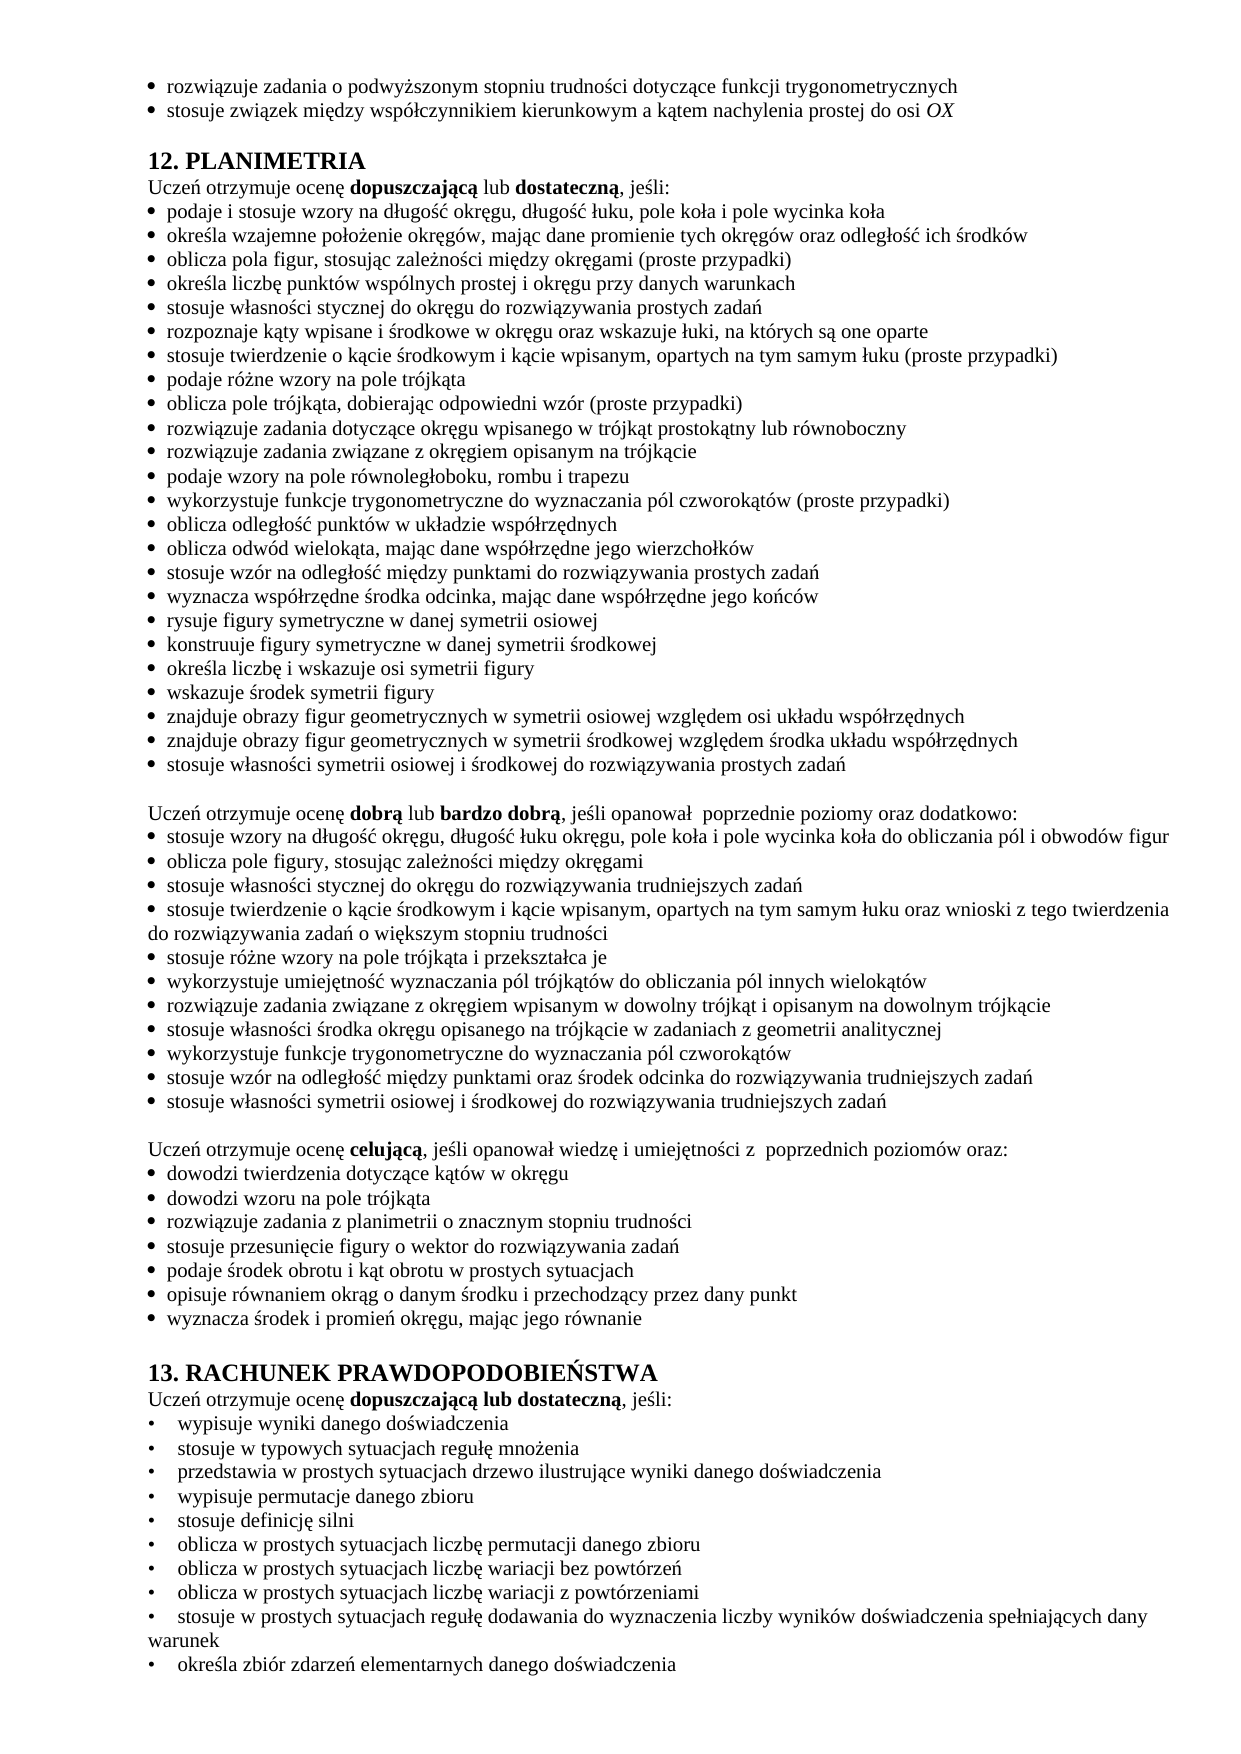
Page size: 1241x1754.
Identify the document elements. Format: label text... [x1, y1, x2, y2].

text opisuje równaniem okrąg o danym środku i przechodzący przez dany punkt [148, 1282, 1181, 1306]
text • stosuje definicję silni [148, 1508, 1181, 1532]
text dowodzi twierdzenia dotyczące kątów w okręgu [148, 1161, 1181, 1185]
text • wypisuje permutacje danego zbioru [148, 1483, 1181, 1508]
text 13. RACHUNEK PRAWDOPODOBIEŃSTWA [148, 1358, 1181, 1387]
text podaje i stosuje wzory na długość okręgu, długość łuku, pole koła i pole wycinka koła [148, 199, 1181, 223]
text rozwiązuje zadania z planimetrii o znacznym stopniu trudności [148, 1209, 1181, 1233]
text oblicza pole trójkąta, dobierając odpowiedni wzór (proste przypadki) [148, 391, 1181, 415]
text rozpoznaje kąty wpisane i środkowe w okręgu oraz wskazuje łuki, na których są one oparte [148, 319, 1181, 343]
text stosuje własności symetrii osiowej i środkowej do rozwiązywania prostych zadań [148, 752, 1181, 776]
text stosuje własności stycznej do okręgu do rozwiązywania trudniejszych zadań [148, 873, 1181, 897]
text stosuje twierdzenie o kącie środkowym i kącie wpisanym, opartych na tym samym łuku oraz wnioski z tego twierdzenia do rozwiązywania zadań o większym stopniu trudności [148, 897, 1181, 945]
text • stosuje w prostych sytuacjach regułę dodawania do wyznaczenia liczby wyników doświadczenia spełniających dany warunek [148, 1604, 1181, 1652]
text stosuje własności stycznej do okręgu do rozwiązywania prostych zadań [148, 295, 1181, 319]
text dowodzi wzoru na pole trójkąta [148, 1185, 1181, 1209]
text stosuje różne wzory na pole trójkąta i przekształca je [148, 945, 1181, 969]
text wykorzystuje funkcje trygonometryczne do wyznaczania pól czworokątów (proste przypadki) [148, 488, 1181, 512]
text oblicza odwód wielokąta, mając dane współrzędne jego wierzchołków [148, 536, 1181, 560]
text określa liczbę punktów wspólnych prostej i okręgu przy danych warunkach [148, 271, 1181, 295]
text • oblicza w prostych sytuacjach liczbę permutacji danego zbioru [148, 1532, 1181, 1556]
text rozwiązuje zadania związane z okręgiem wpisanym w dowolny trójkąt i opisanym na dowolnym trójkącie [148, 993, 1181, 1017]
text • przedstawia w prostych sytuacjach drzewo ilustrujące wyniki danego doświadczenia [148, 1459, 1181, 1483]
text • oblicza w prostych sytuacjach liczbę wariacji z powtórzeniami [148, 1580, 1181, 1604]
text stosuje wzory na długość okręgu, długość łuku okręgu, pole koła i pole wycinka koła do obliczania pól i obwodów figur [148, 824, 1181, 848]
text określa wzajemne położenie okręgów, mając dane promienie tych okręgów oraz odległość ich środków [148, 223, 1181, 247]
text • oblicza w prostych sytuacjach liczbę wariacji bez powtórzeń [148, 1556, 1181, 1580]
text podaje różne wzory na pole trójkąta [148, 367, 1181, 391]
text rysuje figury symetryczne w danej symetrii osiowej [148, 608, 1181, 632]
text oblicza pola figur, stosując zależności między okręgami (proste przypadki) [148, 247, 1181, 271]
text • stosuje w typowych sytuacjach regułę mnożenia [148, 1435, 1181, 1459]
text stosuje twierdzenie o kącie środkowym i kącie wpisanym, opartych na tym samym łuku (proste przypadki) [148, 343, 1181, 367]
text stosuje wzór na odległość między punktami do rozwiązywania prostych zadań [148, 560, 1181, 584]
text Uczeń otrzymuje ocenę celującą, jeśli opanował wiedzę i umiejętności z poprzednich poziomów oraz: [148, 1137, 1181, 1161]
text stosuje własności środka okręgu opisanego na trójkącie w zadaniach z geometrii analitycznej [148, 1017, 1181, 1041]
text Uczeń otrzymuje ocenę dopuszczającą lub dostateczną, jeśli: [148, 175, 1181, 199]
text Uczeń otrzymuje ocenę dobrą lub bardzo dobrą, jeśli opanował poprzednie poziomy oraz dodatkowo: [148, 800, 1181, 824]
text oblicza odległość punktów w układzie współrzędnych [148, 512, 1181, 536]
text 12. PLANIMETRIA [148, 146, 1181, 175]
text rozwiązuje zadania dotyczące okręgu wpisanego w trójkąt prostokątny lub równoboczny [148, 415, 1181, 439]
text podaje wzory na pole równoległoboku, rombu i trapezu [148, 463, 1181, 488]
text wykorzystuje umiejętność wyznaczania pól trójkątów do obliczania pól innych wielokątów [148, 969, 1181, 993]
text wyznacza środek i promień okręgu, mając jego równanie [148, 1306, 1181, 1330]
text oblicza pole figury, stosując zależności między okręgami [148, 848, 1181, 873]
text stosuje własności symetrii osiowej i środkowej do rozwiązywania trudniejszych zadań [148, 1089, 1181, 1113]
text stosuje związek między współczynnikiem kierunkowym a kątem nachylenia prostej do osi OX [148, 98, 1181, 122]
text znajduje obrazy figur geometrycznych w symetrii środkowej względem środka układu współrzędnych [148, 728, 1181, 752]
text wykorzystuje funkcje trygonometryczne do wyznaczania pól czworokątów [148, 1041, 1181, 1065]
text określa liczbę i wskazuje osi symetrii figury [148, 656, 1181, 680]
text wskazuje środek symetrii figury [148, 680, 1181, 704]
text • określa zbiór zdarzeń elementarnych danego doświadczenia [148, 1652, 1181, 1676]
text Uczeń otrzymuje ocenę dopuszczającą lub dostateczną, jeśli: [148, 1387, 1181, 1411]
text konstruuje figury symetryczne w danej symetrii środkowej [148, 632, 1181, 656]
text stosuje wzór na odległość między punktami oraz środek odcinka do rozwiązywania trudniejszych zadań [148, 1065, 1181, 1089]
text • wypisuje wyniki danego doświadczenia [148, 1411, 1181, 1435]
text stosuje przesunięcie figury o wektor do rozwiązywania zadań [148, 1233, 1181, 1258]
text rozwiązuje zadania związane z okręgiem opisanym na trójkącie [148, 439, 1181, 463]
text znajduje obrazy figur geometrycznych w symetrii osiowej względem osi układu współrzędnych [148, 704, 1181, 728]
text podaje środek obrotu i kąt obrotu w prostych sytuacjach [148, 1258, 1181, 1282]
text rozwiązuje zadania o podwyższonym stopniu trudności dotyczące funkcji trygonometrycznych [148, 74, 1181, 98]
text wyznacza współrzędne środka odcinka, mając dane współrzędne jego końców [148, 584, 1181, 608]
